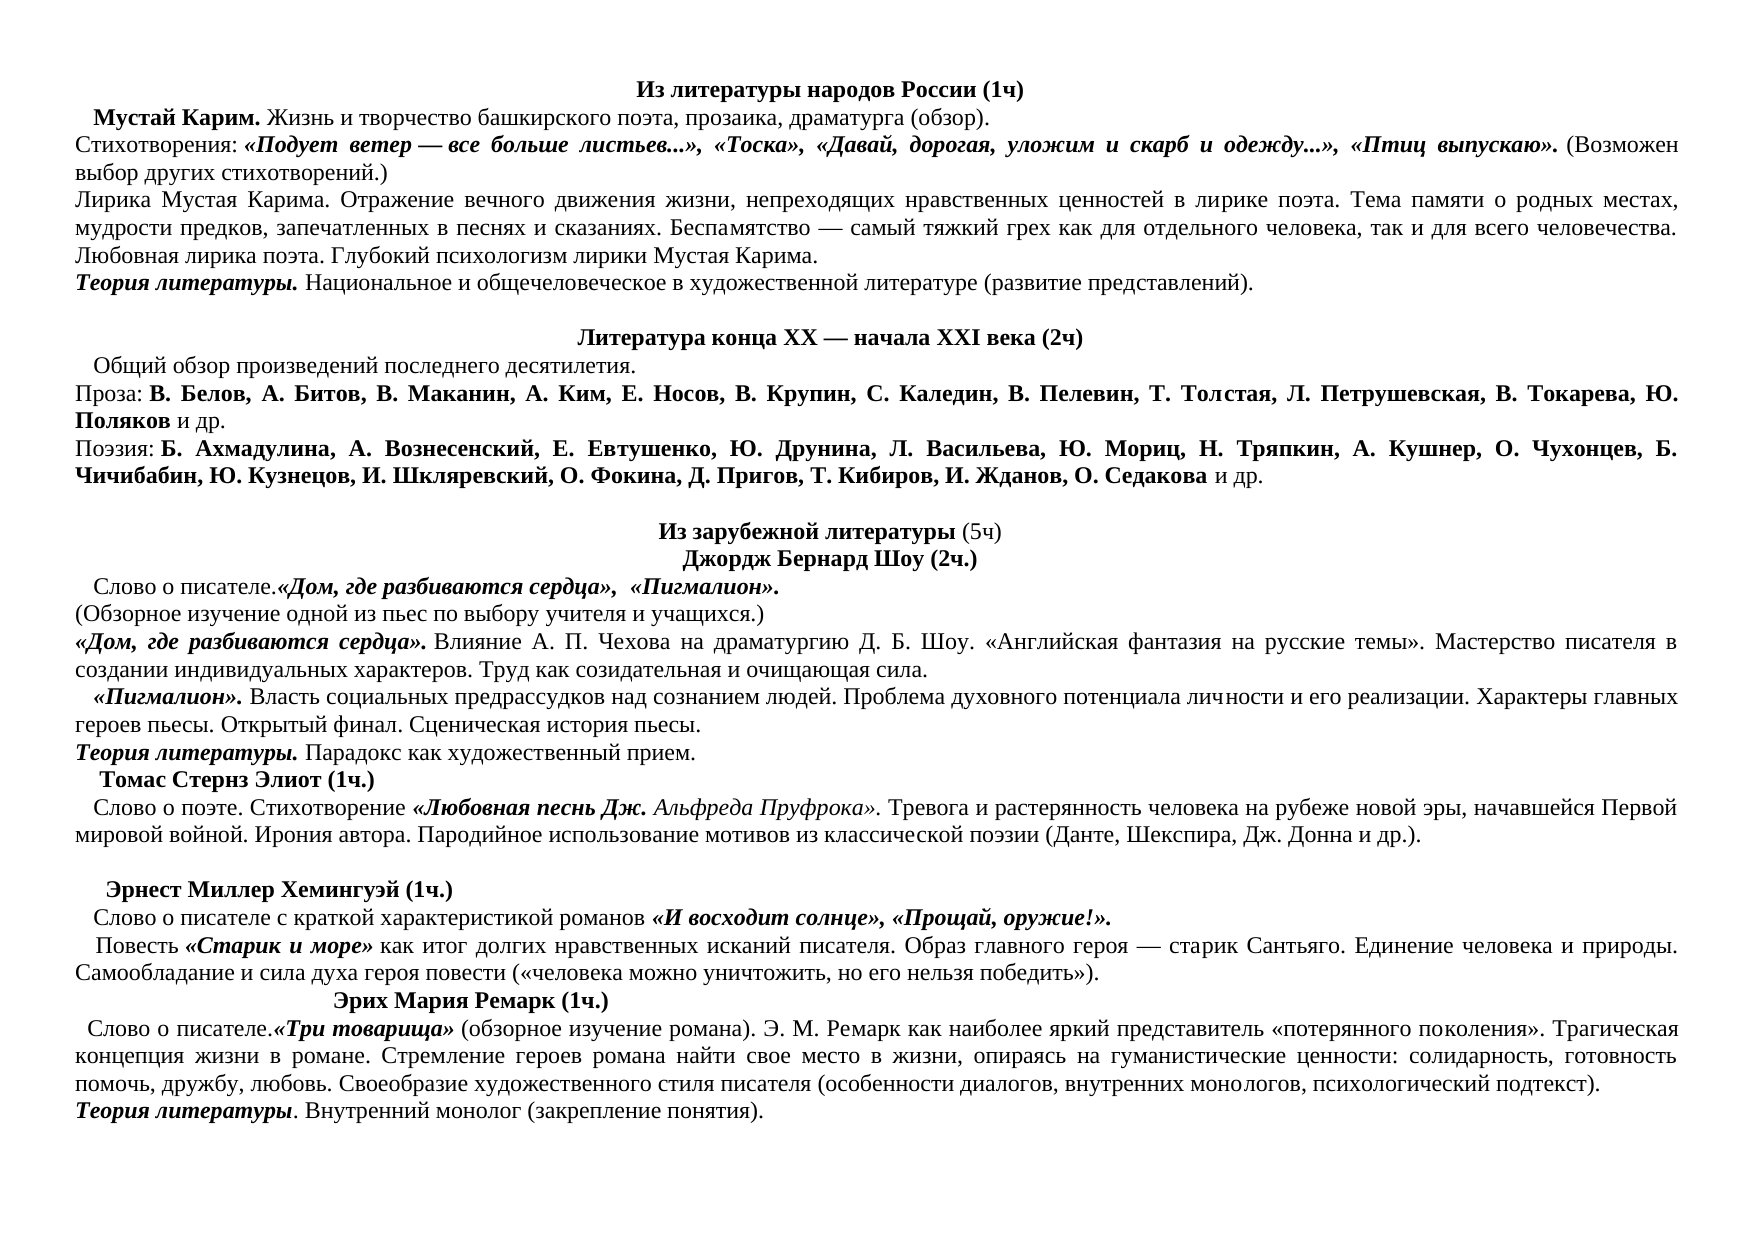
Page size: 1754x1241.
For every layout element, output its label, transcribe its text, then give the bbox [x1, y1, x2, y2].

text Слово о писателе.«Три товарища» (обзорное изучение романа). Э. М. Ремарк как наиболее яркий представитель «потерянного поколения». Трагическая концепция жизни в романе. Стремление героев романа найти свое место в жизни, опираясь на гуманистические ценности: солидарность, готовность помочь, дружбу, любовь. Своеобразие художественного стиля писателя (особенности диалогов, внутренних монологов, психологический подтекст). [75, 1013, 1679, 1096]
text Слово о писателе.«Дом, где разбиваются сердца», «Пигмалион». [75, 572, 1679, 599]
text Эрнест Миллер Хемингуэй (1ч.) [75, 876, 1679, 903]
text Лирика Мустая Карима. Отражение вечного движения жизни, непреходящих нравственных ценностей в лирике поэта. Тема памяти о родных местах, мудрости предков, запечатленных в песнях и сказаниях. Беспамятство — самый тяжкий грех как для отдельного человека, так и для всего человечества. Любовная лирика поэта. Глубокий психологизм лирики Мустая Карима. [75, 185, 1679, 268]
text Литература конца XX — начала XXI века (2ч) [0, 323, 1679, 351]
text Эрих Мария Ремарк (1ч.) [75, 986, 1679, 1013]
text «Пигмалион». Власть социальных предрассудков над сознанием людей. Проблема духовного потенциала личности и его реализации. Характеры главных героев пьесы. Открытый финал. Сценическая история пьесы. [75, 682, 1679, 737]
text «Дом, где разбиваются сердца». Влияние А. П. Чехова на драматургию Д. Б. Шоу. «Английская фантазия на русские темы». Мастерство писателя в создании индивидуальных характеров. Труд как созидательная и очищающая сила. [75, 627, 1679, 682]
text Общий обзор произведений последнего десятилетия. [75, 351, 1679, 379]
text Томас Стернз Элиот (1ч.) [75, 765, 1679, 793]
text Слово о поэте. Стихотворение «Любовная песнь Дж. Альфреда Пруфрока». Тревога и растерянность человека на рубеже новой эры, начавшейся Первой мировой войной. Ирония автора. Пародийное использование мотивов из классической поэзии (Данте, Шекспира, Дж. Донна и др.). [75, 793, 1679, 848]
text Стихотворения: «Подует ветер — все больше листьев...», «Тоска», «Давай, дорогая, уложим и скарб и одежду...», «Птиц выпускаю». (Возможен выбор других стихотворений.) [75, 130, 1679, 185]
text Поэзия: Б. Ахмадулина, А. Вознесенский, Е. Евтушенко, Ю. Друнина, Л. Васильева, Ю. Мориц, Н. Тряпкин, А. Кушнер, О. Чухонцев, Б. Чичибабин, Ю. Кузнецов, И. Шкляревский, О. Фокина, Д. Пригов, Т. Кибиров, И. Жданов, О. Седакова и др. [75, 434, 1679, 489]
text Из зарубежной литературы (5ч) [0, 517, 1679, 544]
text Повесть «Старик и море» как итог долгих нравственных исканий писателя. Образ главного героя — старик Сантьяго. Единение человека и природы. Самообладание и сила духа героя повести («человека можно уничтожить, но его нельзя победить»). [75, 931, 1679, 986]
text Джордж Бернард Шоу (2ч.) [0, 544, 1679, 572]
text Проза: В. Белов, А. Битов, В. Маканин, А. Ким, Е. Носов, В. Крупин, С. Каледин, В. Пелевин, Т. Толстая, Л. Петрушевская, В. Токарева, Ю. Поляков и др. [75, 379, 1679, 434]
text Мустай Карим. Жизнь и творчество башкирского поэта, прозаика, драматурга (обзор). [75, 103, 1679, 130]
text Слово о писателе с краткой характеристикой романов «И восходит солнце», «Прощай, оружие!». [75, 903, 1679, 931]
text Из литературы народов России (1ч) [0, 75, 1679, 103]
text Теория литературы. Внутренний монолог (закрепление понятия). [75, 1096, 1679, 1124]
text Теория литературы. Национальное и общечеловеческое в художественной литературе (развитие представлений). [75, 268, 1679, 296]
text (Обзорное изучение одной из пьес по выбору учителя и учащихся.) [75, 599, 1679, 627]
text Теория литературы. Парадокс как художественный прием. [75, 737, 1679, 765]
